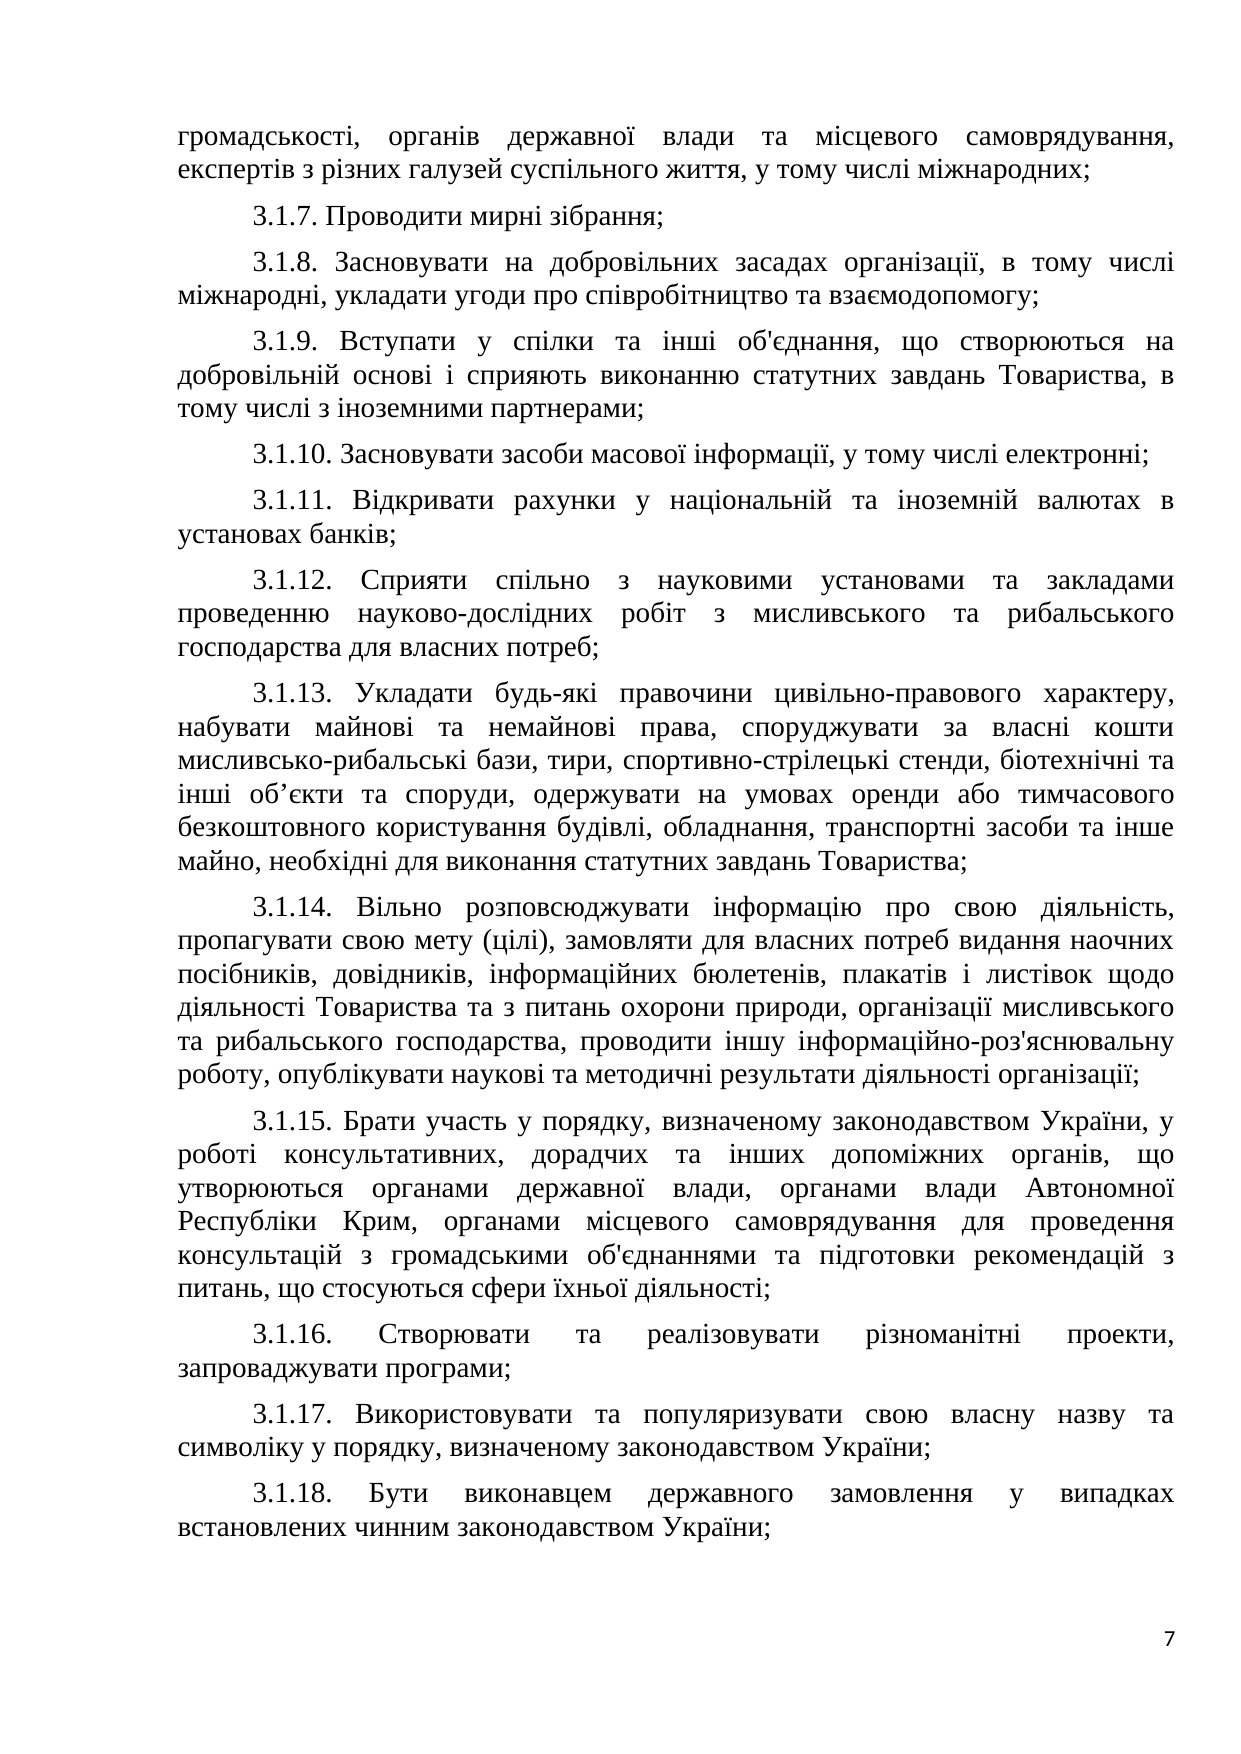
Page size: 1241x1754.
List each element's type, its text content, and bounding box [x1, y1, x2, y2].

text 3.1.15. Брати участь у порядку, визначеному законодавством України, у роботі консультативних, дорадчих та інших допоміжних органів, що утворюються органами державної влади, органами влади Автономної Республіки Крим, органами місцевого самоврядування для проведення консультацій з громадськими об'єднаннями та підготовки рекомендацій з питань, що стосуються сфери їхньої діяльності; [177, 1103, 1175, 1304]
text 3.1.11. Відкривати рахунки у національній та іноземній валютах в установах банків; [177, 482, 1175, 549]
text 3.1.16. Створювати та реалізовувати різноманітні проекти, запроваджувати програми; [177, 1316, 1175, 1383]
text 3.1.8. Засновувати на добровільних засадах організації, в тому числі міжнародні, укладати угоди про співробітництво та взаємодопомогу; [177, 244, 1175, 311]
text 3.1.14. Вільно розповсюджувати інформацію про свою діяльність, пропагувати свою мету (цілі), замовляти для власних потреб видання наочних посібників, довідників, інформаційних бюлетенів, плакатів і листівок щодо діяльності Товариства та з питань охорони природи, організації мисливського та рибальського господарства, проводити іншу інформаційно-роз'яснювальну роботу, опублікувати наукові та методичні результати діяльності організації; [177, 889, 1175, 1090]
text 3.1.10. Засновувати засоби масової інформації, у тому числі електронні; [177, 436, 1175, 470]
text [177, 118, 1175, 185]
text 3.1.17. Використовувати та популяризувати свою власну назву та символіку у порядку, визначеному законодавством України; [177, 1396, 1175, 1463]
text 3.1.13. Укладати будь-які правочини цивільно-правового характеру, набувати майнові та немайнові права, споруджувати за власні кошти мисливсько-рибальські бази, тири, спортивно-стрілецькі стенди, біотехнічні та інші об’єкти та споруди, одержувати на умовах оренди або тимчасового безкоштовного користування будівлі, обладнання, транспортні засоби та інше майно, необхідні для виконання статутних завдань Товариства; [177, 675, 1175, 876]
text 3.1.9. Вступати у спілки та інші об'єднання, що створюються на добровільній основі і сприяють виконанню статутних завдань Товариства, в тому числі з іноземними партнерами; [177, 323, 1175, 424]
text 3.1.18. Бути виконавцем державного замовлення у випадках встановлених чинним законодавством України; [177, 1476, 1175, 1543]
text 3.1.12. Сприяти спільно з науковими установами та закладами проведенню науково-дослідних робіт з мисливського та рибальського господарства для власних потреб; [177, 562, 1175, 663]
text 3.1.7. Проводити мирні зібрання; [177, 198, 1175, 231]
